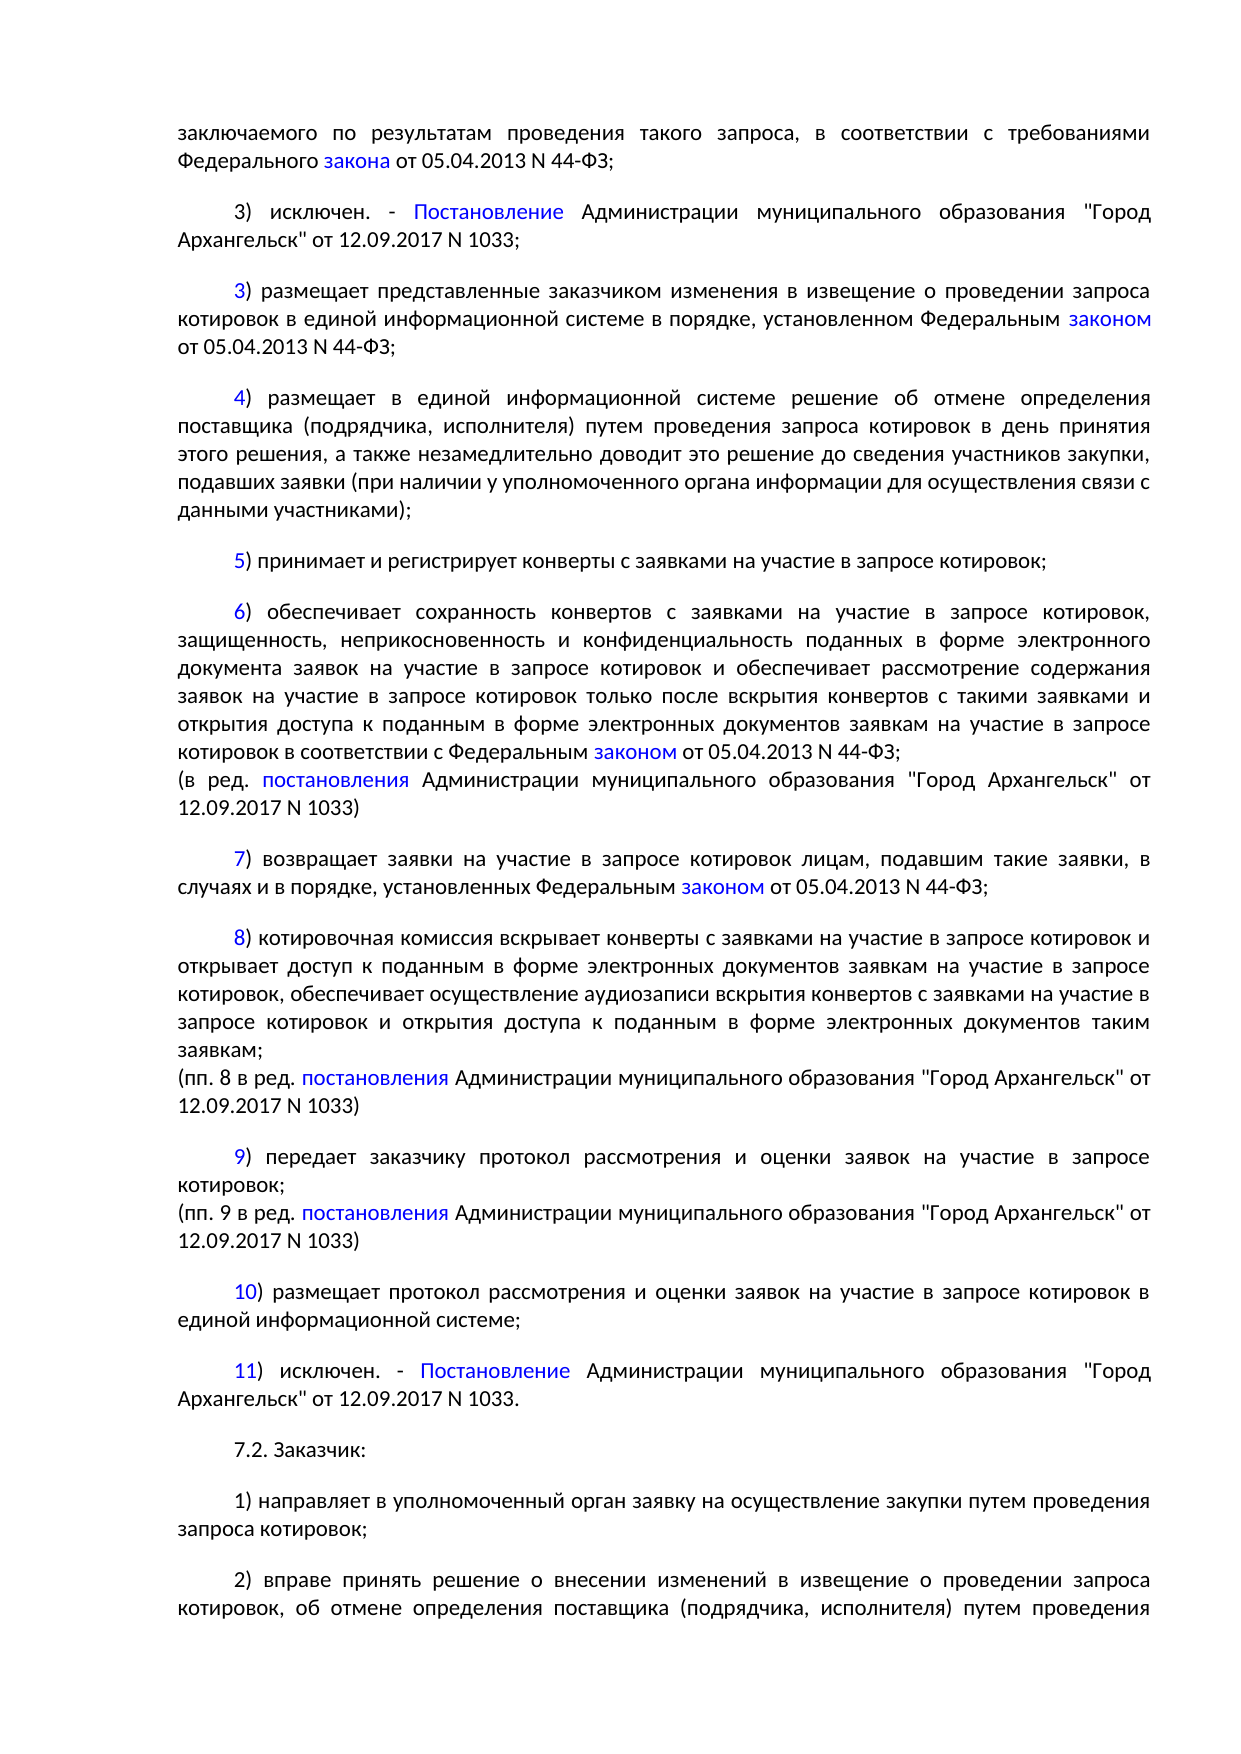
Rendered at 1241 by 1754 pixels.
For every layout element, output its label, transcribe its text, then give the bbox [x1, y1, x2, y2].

text (пп. 9 в ред. постановления Администрации муниципального образования "Город Архангельск" от 12.09.2017 N 1033) [177, 1198, 1152, 1254]
text 6) обеспечивает сохранность конвертов с заявками на участие в запросе котировок, защищенность, неприкосновенность и конфиденциальность поданных в форме электронного документа заявок на участие в запросе котировок и обеспечивает рассмотрение содержания заявок на участие в запросе котировок только после вскрытия конвертов с такими заявками и открытия доступа к поданным в форме электронных документов заявкам на участие в запросе котировок в соответствии с Федеральным законом от 05.04.2013 N 44-ФЗ; [177, 597, 1152, 765]
text 7.2. Заказчик: [177, 1435, 1152, 1463]
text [177, 1565, 1152, 1621]
text (пп. 8 в ред. постановления Администрации муниципального образования "Город Архангельск" от 12.09.2017 N 1033) [177, 1063, 1152, 1119]
text 9) передает заказчику протокол рассмотрения и оценки заявок на участие в запросе котировок; [177, 1142, 1152, 1198]
text 4) размещает в единой информационной системе решение об отмене определения поставщика (подрядчика, исполнителя) путем проведения запроса котировок в день принятия этого решения, а также незамедлительно доводит это решение до сведения участников закупки, подавших заявки (при наличии у уполномоченного органа информации для осуществления связи с данными участниками); [177, 383, 1152, 523]
text 11) исключен. - Постановление Администрации муниципального образования "Город Архангельск" от 12.09.2017 N 1033. [177, 1356, 1152, 1412]
text (в ред. постановления Администрации муниципального образования "Город Архангельск" от 12.09.2017 N 1033) [177, 765, 1152, 821]
text 8) котировочная комиссия вскрывает конверты с заявками на участие в запросе котировок и открывает доступ к поданным в форме электронных документов заявкам на участие в запросе котировок, обеспечивает осуществление аудиозаписи вскрытия конвертов с заявками на участие в запросе котировок и открытия доступа к поданным в форме электронных документов таким заявкам; [177, 923, 1152, 1063]
text 7) возвращает заявки на участие в запросе котировок лицам, подавшим такие заявки, в случаях и в порядке, установленных Федеральным законом от 05.04.2013 N 44-ФЗ; [177, 844, 1152, 900]
text 5) принимает и регистрирует конверты с заявками на участие в запросе котировок; [177, 546, 1152, 574]
text 1) направляет в уполномоченный орган заявку на осуществление закупки путем проведения запроса котировок; [177, 1486, 1152, 1542]
text 10) размещает протокол рассмотрения и оценки заявок на участие в запросе котировок в единой информационной системе; [177, 1277, 1152, 1333]
text 3) исключен. - Постановление Администрации муниципального образования "Город Архангельск" от 12.09.2017 N 1033; [177, 197, 1152, 253]
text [177, 118, 1152, 174]
text 3) размещает представленные заказчиком изменения в извещение о проведении запроса котировок в единой информационной системе в порядке, установленном Федеральным законом от 05.04.2013 N 44-ФЗ; [177, 276, 1152, 360]
